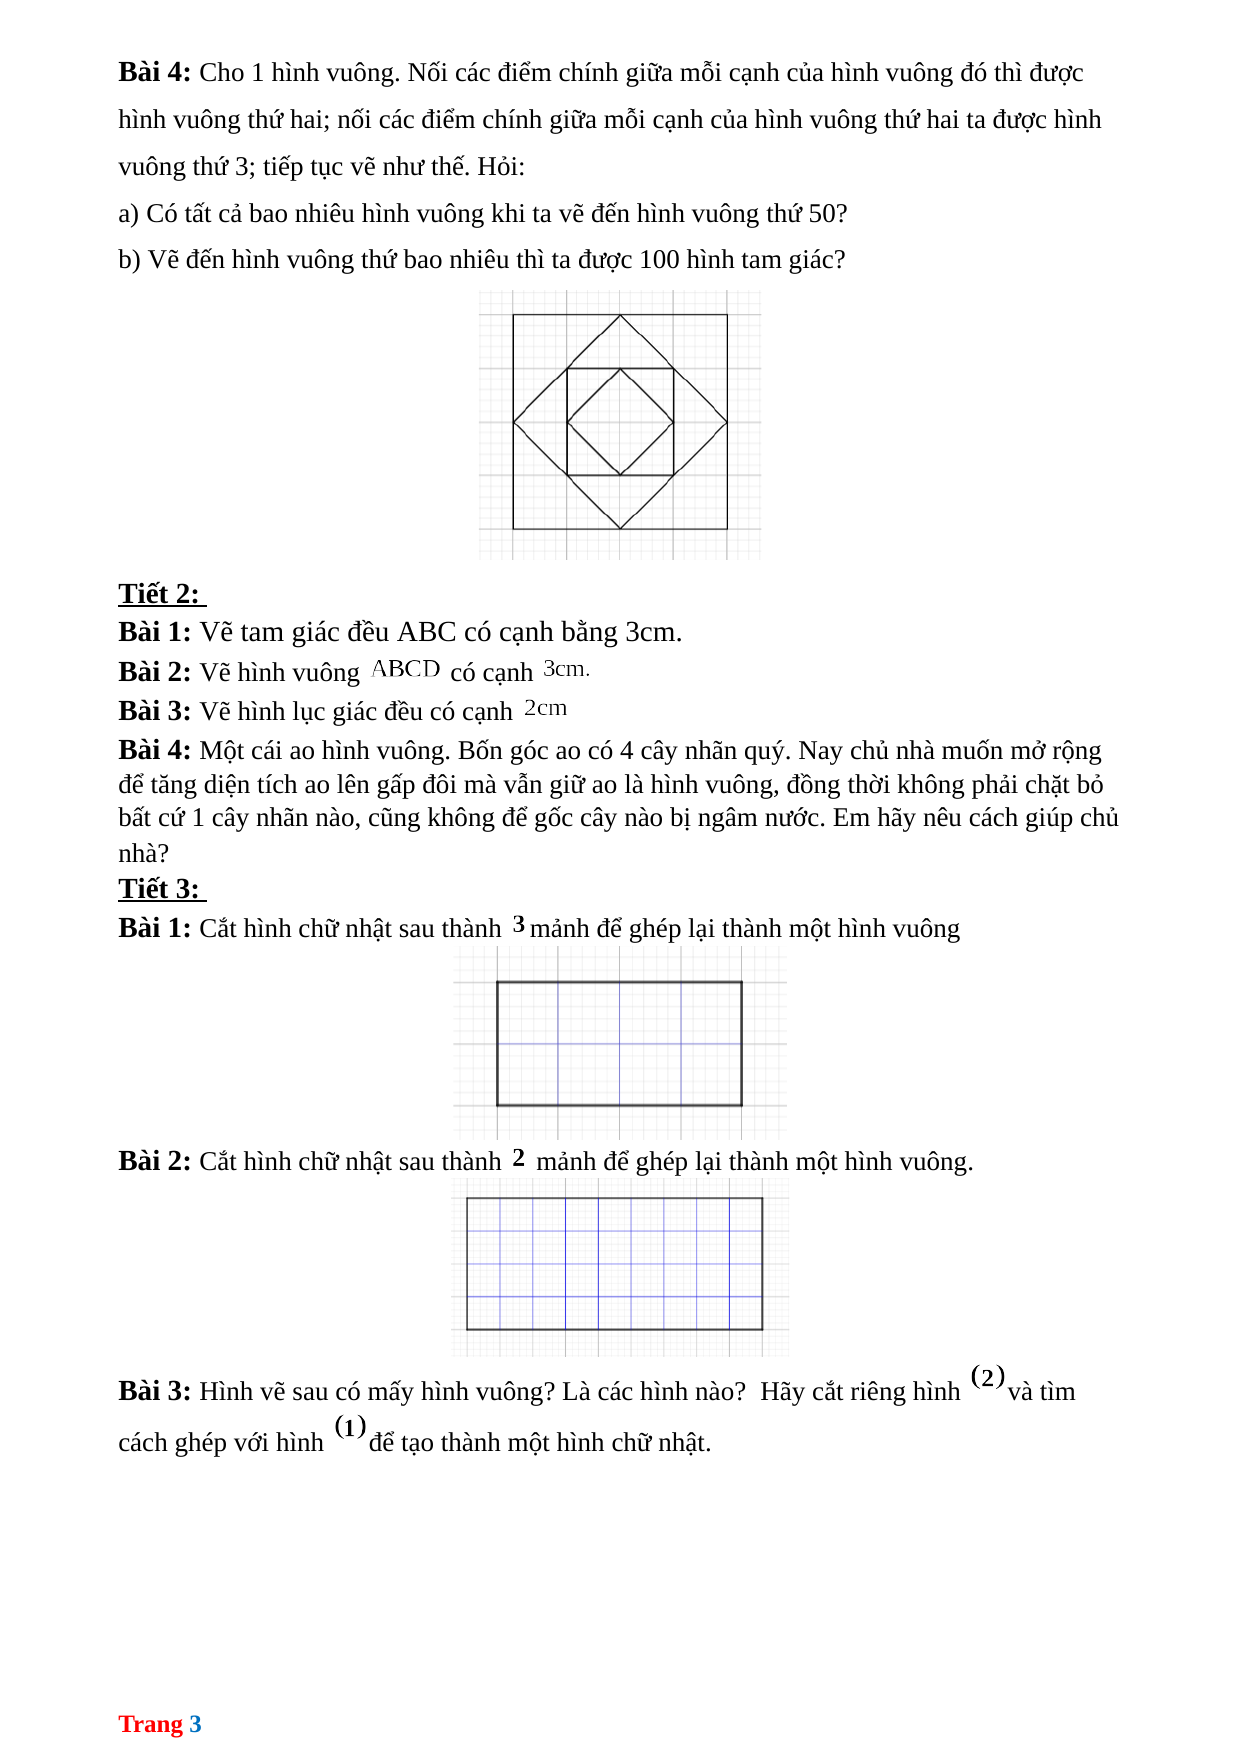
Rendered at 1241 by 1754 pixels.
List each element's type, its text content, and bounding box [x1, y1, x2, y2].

list Bài 2: Cắt hình chữ nhật sau thành mảnh để ghép lại thành một hình vuông. [118, 1143, 1122, 1176]
text Bài 4: Cho 1 hình vuông. Nối các điểm chính giữa mỗi cạnh của hình vuông đó thì được hình vuông thứ hai; nối các điểm chính giữa mỗi cạnh của hình vuông thứ hai ta được hình vuông thứ 3; tiếp tục vẽ như thế. Hỏi: [118, 54, 1122, 181]
text a) Có tất cả bao nhiêu hình vuông khi ta vẽ đến hình vuông thứ 50? [118, 197, 1122, 228]
picture [451, 1178, 790, 1357]
list Bài 3: Vẽ hình lục giác đều có cạnh [118, 692, 1122, 727]
picture [478, 290, 762, 560]
list Tiết 3: [118, 871, 1122, 905]
text Bài 2: Vẽ hình vuông có cạnh [118, 653, 1122, 687]
text Bài 3: Hình vẽ sau có mấy hình vuông? Là các hình nào? Hãy cắt riêng hình và tìm cách ghép với hình để tạo thành một hình chữ nhật. [118, 1359, 1122, 1457]
text Bài 1: Vẽ tam giác đều ABC có cạnh bằng 3cm. [118, 614, 1122, 648]
text Tiết 2: [118, 576, 1122, 609]
text b) Vẽ đến hình vuông thứ bao nhiêu thì ta được 100 hình tam giác? [118, 243, 1122, 275]
text Bài 4: Một cái ao hình vuông. Bốn góc ao có 4 cây nhãn quý. Nay chủ nhà muốn mở rộng để tăng diện tích ao lên gấp đôi mà vẫn giữ ao là hình vuông, đồng thời không phải chặt bỏ bất cứ 1 cây nhãn nào, cũng không để gốc cây nào bị ngâm nước. Em hãy nêu cách giúp chủ nhà? [118, 732, 1122, 869]
text Bài 1: Cắt hình chữ nhật sau thành mảnh để ghép lại thành một hình vuông [118, 910, 1122, 944]
picture [453, 946, 787, 1140]
